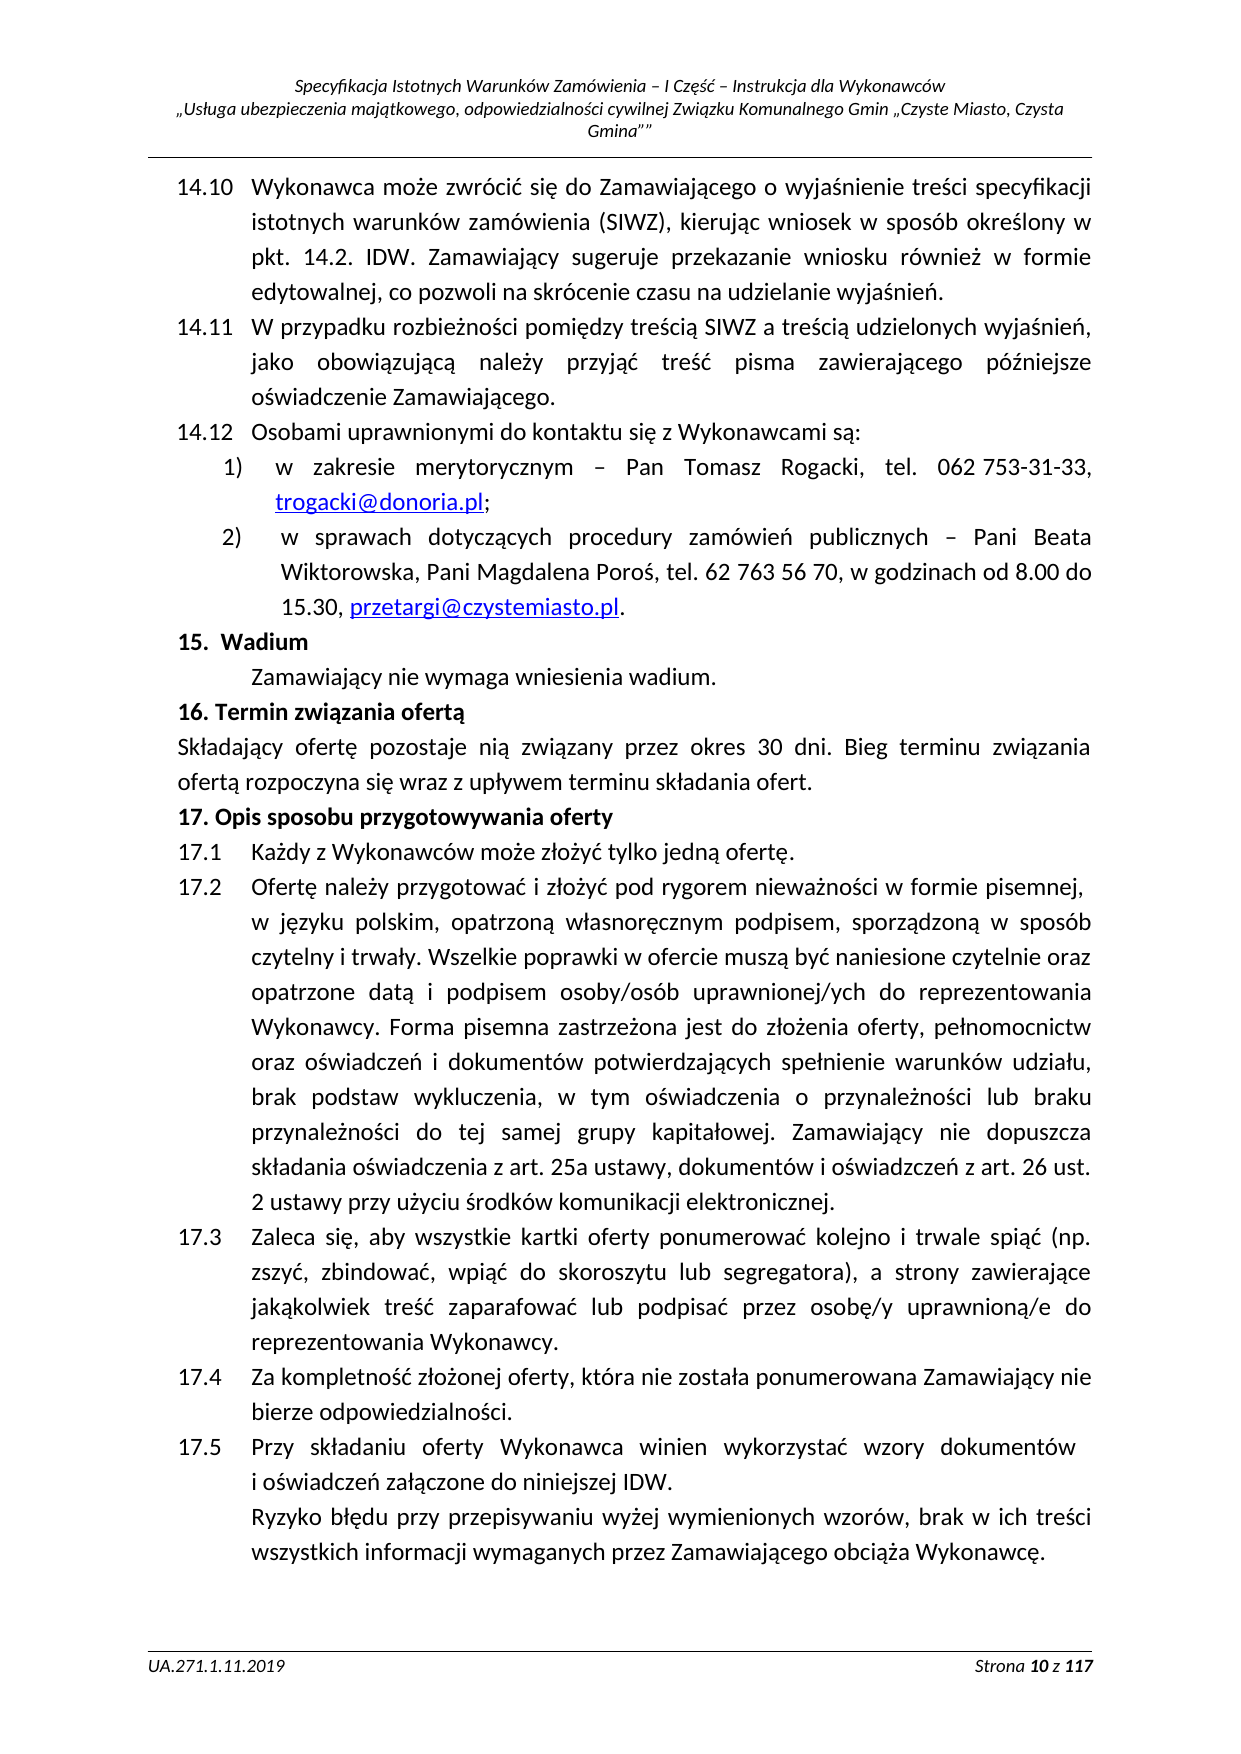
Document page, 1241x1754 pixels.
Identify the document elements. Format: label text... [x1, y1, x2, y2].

list Ofertę należy przygotować i złożyć pod rygorem nieważności w formie pisemnej, w języku polskim, opatrzoną własnoręcznym podpisem, sporządzoną w sposób czytelny i trwały. Wszelkie poprawki w ofercie muszą być naniesione czytelnie oraz opatrzone datą i podpisem osoby/osób uprawnionej/ych do reprezentowania Wykonawcy. Forma pisemna zastrzeżona jest do złożenia oferty, pełnomocnictw oraz oświadczeń i dokumentów potwierdzających spełnienie warunków udziału, brak podstaw wykluczenia, w tym oświadczenia o przynależności lub braku przynależności do tej samej grupy kapitałowej. Zamawiający nie dopuszcza składania oświadczenia z art. 25a ustawy, dokumentów i oświadzczeń z art. 26 ust. 2 ustawy przy użyciu środków komunikacji elektronicznej. [177, 871, 1092, 1216]
list W przypadku rozbieżności pomiędzy treścią SIWZ a treścią udzielonych wyjaśnień, jako obowiązującą należy przyjąć treść pisma zawierającego późniejsze oświadczenie Zamawiającego. [176, 311, 1092, 411]
list Ryzyko błędu przy przepisywaniu wyżej wymienionych wzorów, brak w ich treści wszystkich informacji wymaganych przez Zamawiającego obciąża Wykonawcę. [251, 1501, 1092, 1566]
list Osobami uprawnionymi do kontaktu się z Wykonawcami są: [176, 416, 1092, 446]
list Przy składaniu oferty Wykonawca winien wykorzystać wzory dokumentów i oświadczeń załączone do niniejszej IDW. [177, 1431, 1092, 1496]
list w sprawach dotyczących procedury zamówień publicznych – Pani Beata Wiktorowska, Pani Magdalena Poroś, tel. 62 763 56 70, w godzinach od 8.00 do 15.30, przetargi@czystemiasto.pl. [222, 521, 1092, 621]
list w zakresie merytorycznym – Pan Tomasz Rogacki, tel. 062 753-31-33, trogacki@donoria.pl; [223, 451, 1092, 516]
list Za kompletność złożonej oferty, która nie została ponumerowana Zamawiający nie bierze odpowiedzialności. [177, 1361, 1092, 1426]
list Każdy z Wykonawców może złożyć tylko jedną ofertę. [177, 836, 1092, 866]
list Zaleca się, aby wszystkie kartki oferty ponumerować kolejno i trwale spiąć (np. zszyć, zbindować, wpiąć do skoroszytu lub segregatora), a strony zawierające jakąkolwiek treść zaparafować lub podpisać przez osobę/y uprawnioną/e do reprezentowania Wykonawcy. [177, 1221, 1092, 1356]
list Składający ofertę pozostaje nią związany przez okres 30 dni. Bieg terminu związania ofertą rozpoczyna się wraz z upływem terminu składania ofert. [177, 731, 1092, 796]
list Wykonawca może zwrócić się do Zamawiającego o wyjaśnienie treści specyfikacji istotnych warunków zamówienia (SIWZ), kierując wniosek w sposób określony w pkt. 14.2. IDW. Zamawiający sugeruje przekazanie wniosku również w formie edytowalnej, co pozwoli na skrócenie czasu na udzielanie wyjaśnień. [176, 171, 1092, 306]
text Opis sposobu przygotowywania oferty [177, 801, 1092, 831]
list Zamawiający nie wymaga wniesienia wadium. [251, 661, 1092, 691]
text Termin związania ofertą [177, 696, 1092, 726]
text Wadium [177, 626, 1092, 656]
